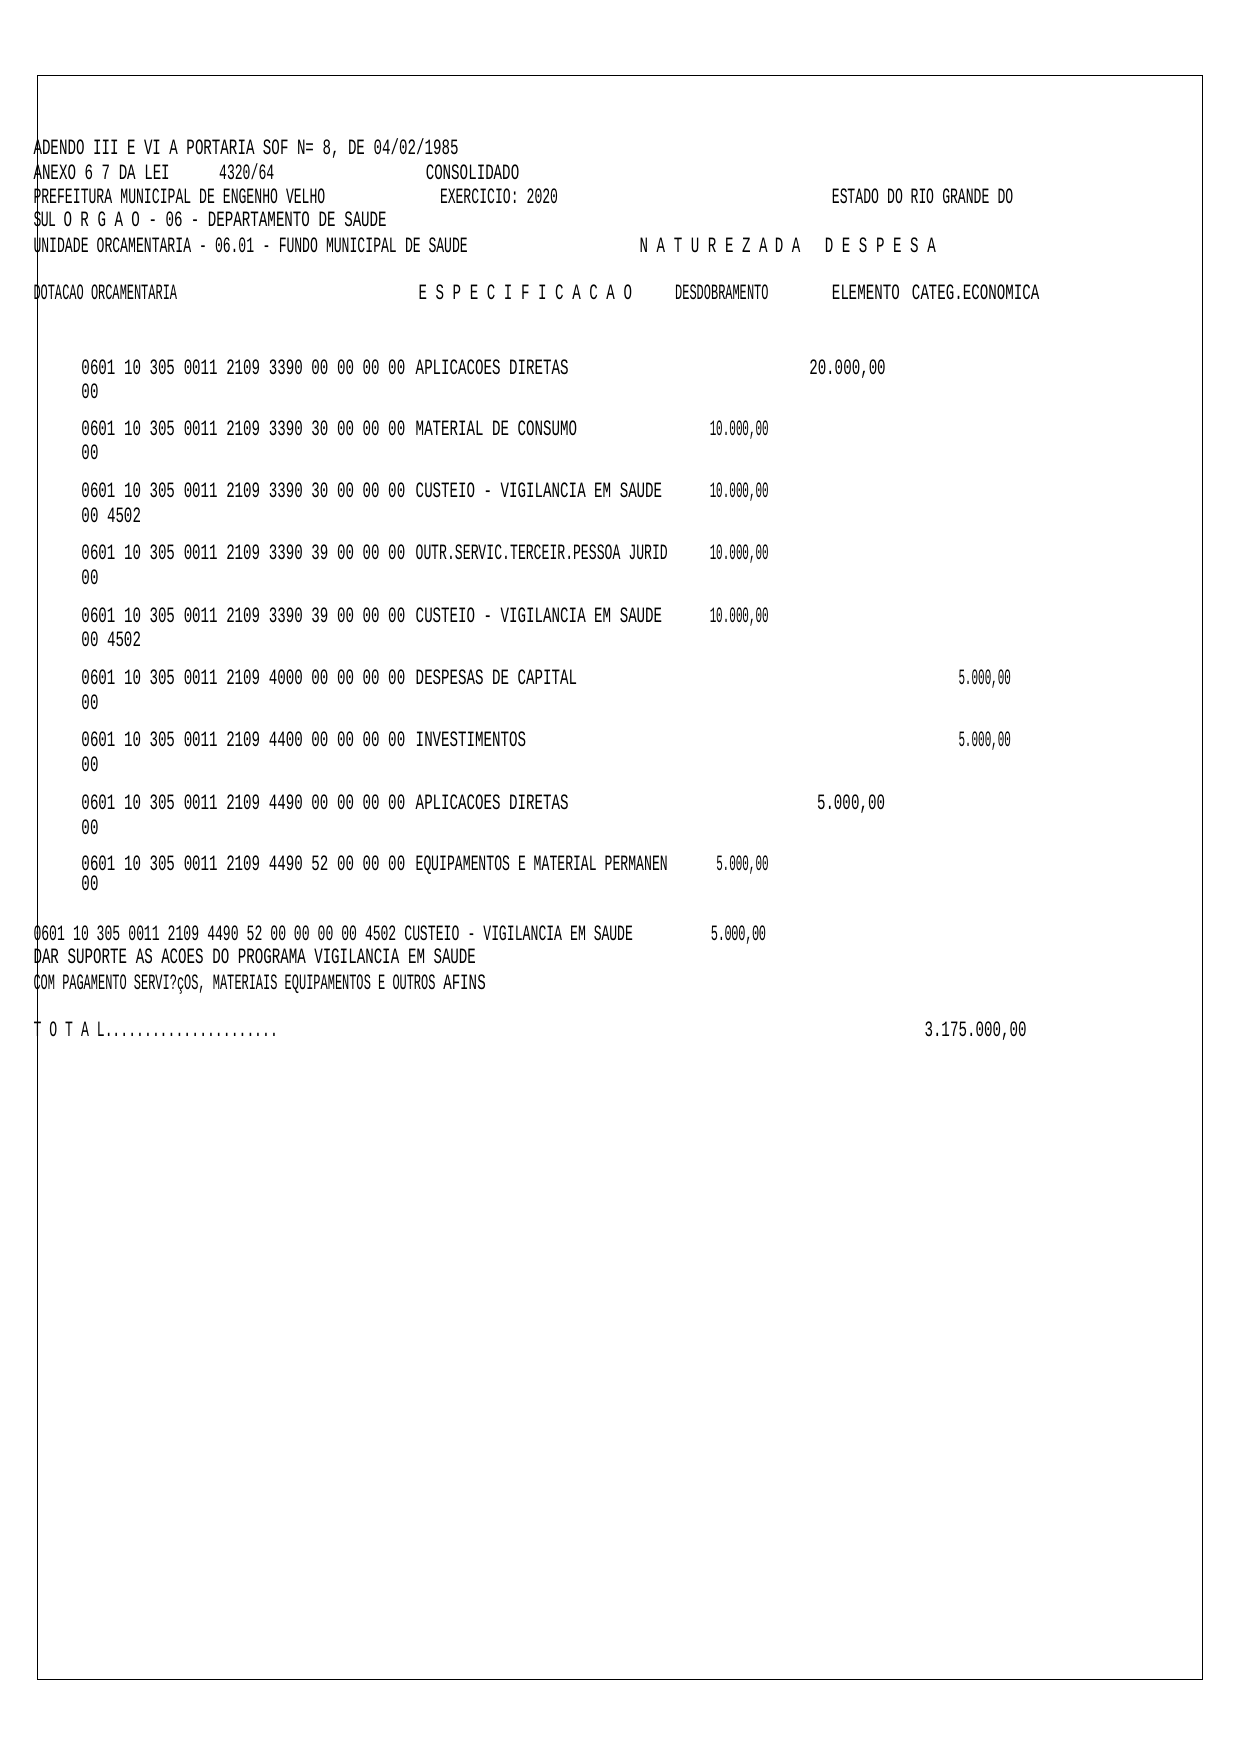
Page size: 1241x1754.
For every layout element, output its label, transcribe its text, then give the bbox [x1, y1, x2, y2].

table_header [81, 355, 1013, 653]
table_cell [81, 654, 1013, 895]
text T O T A L...................... 3.175.000,00 [33, 1018, 1203, 1043]
text UNIDADE ORCAMENTARIA - 06.01 - FUNDO MUNICIPAL DE SAUDE N A T U R E Z A D A D E S P E S A [33, 233, 1203, 257]
text 0601 10 305 0011 2109 4490 52 00 00 00 00 4502 CUSTEIO - VIGILANCIA EM SAUDE 5.000,00 DAR SUPORTE AS ACOES DO PROGRAMA VIGILANCIA EM SAUDE [33, 921, 768, 970]
text COM PAGAMENTO SERVI?çOS, MATERIAIS EQUIPAMENTOS E OUTROS AFINS [33, 970, 597, 994]
text DOTACAO ORCAMENTARIA E S P E C I F I C A C A O DESDOBRAMENTO ELEMENTO CATEG.ECONOMICA [33, 281, 1203, 306]
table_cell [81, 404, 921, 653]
text PREFEITURA MUNICIPAL DE ENGENHO VELHO EXERCICIO: 2020 ESTADO DO RIO GRANDE DO SUL O R G A O - 06 - DEPARTAMENTO DE SAUDE [33, 184, 1025, 233]
text ADENDO III E VI A PORTARIA SOF N= 8, DE 04/02/1985 [33, 135, 1203, 160]
text ANEXO 6 7 DA LEI 4320/64 CONSOLIDADO [33, 160, 1203, 184]
